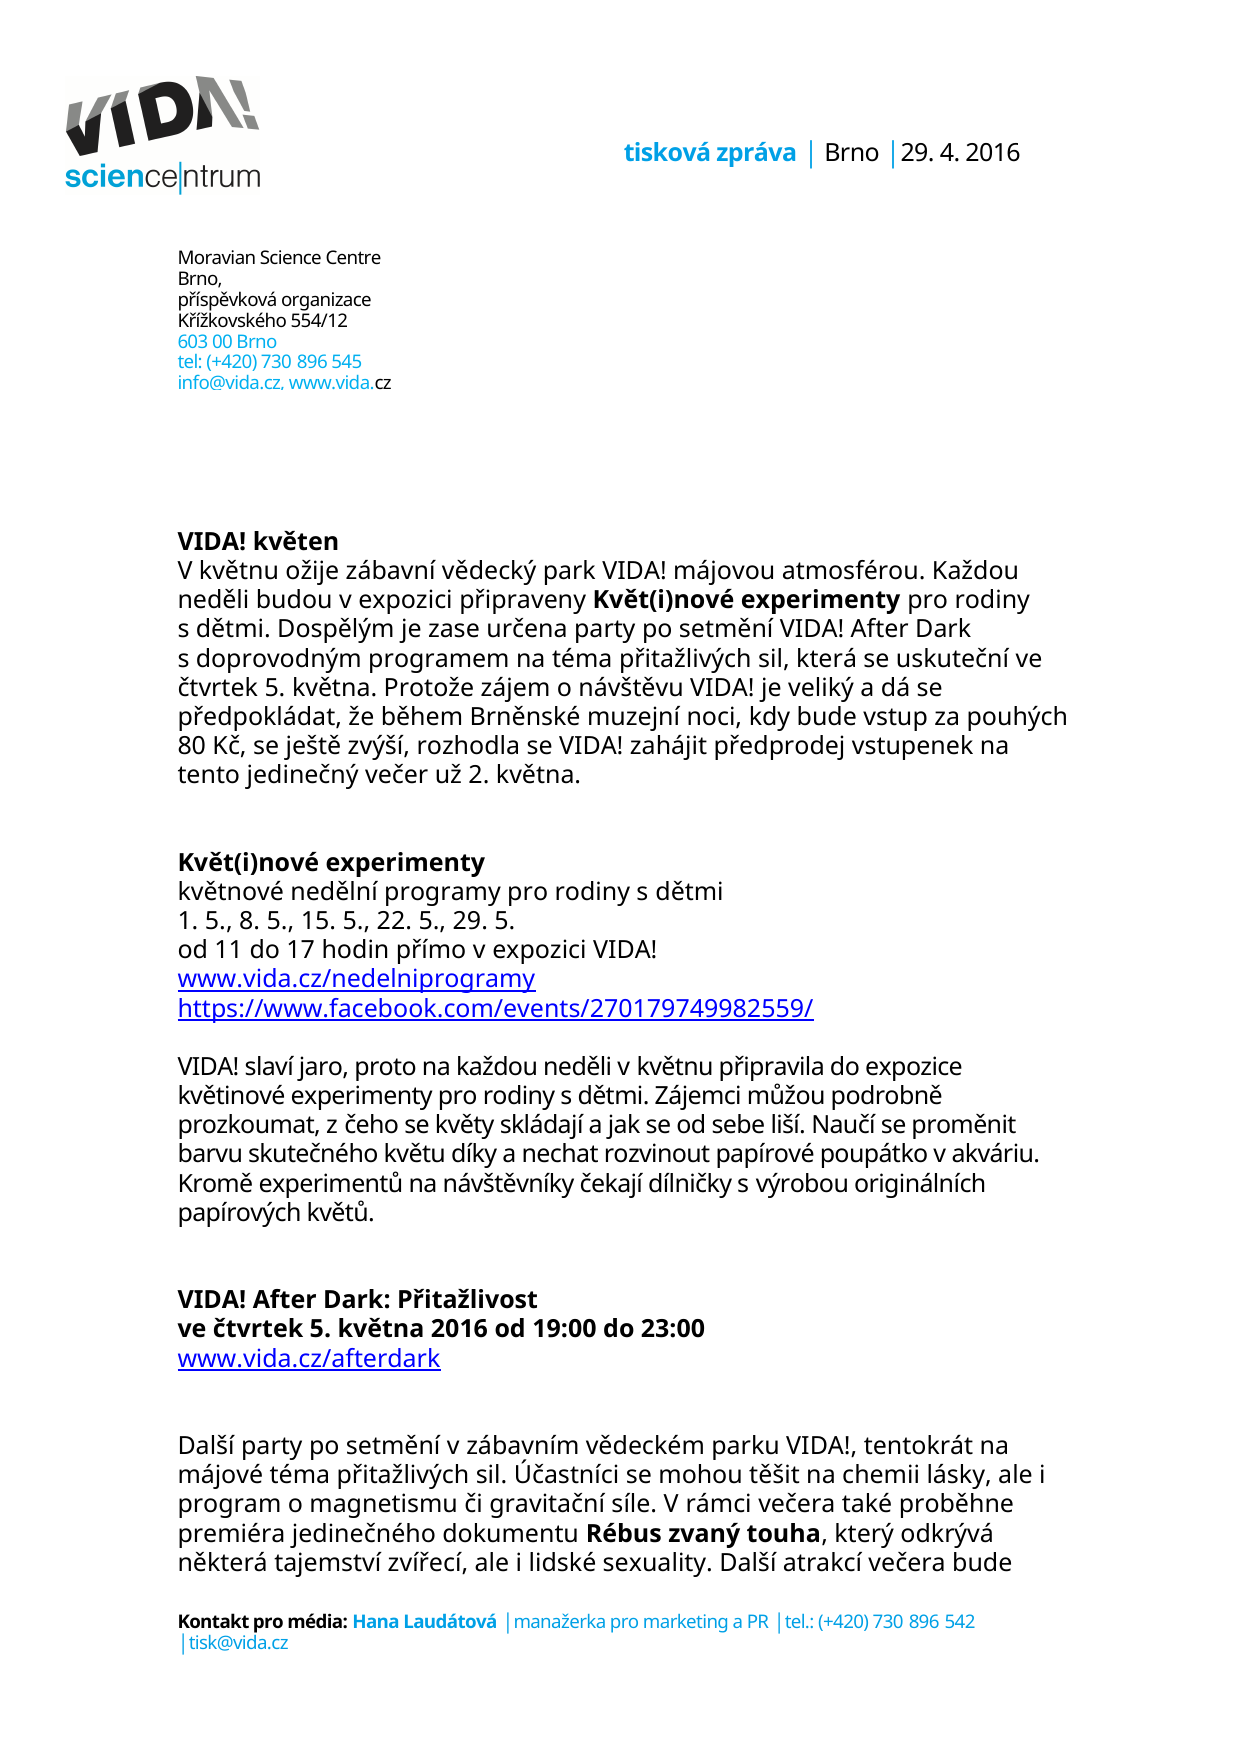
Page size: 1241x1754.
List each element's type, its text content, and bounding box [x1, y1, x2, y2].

text VIDA! slaví jaro, proto na každou neděli v květnu připravila do expozice květinové experimenty pro rodiny s dětmi. Zájemci můžou podrobně prozkoumat, z čeho se květy skládají a jak se od sebe liší. Naučí se proměnit barvu skutečného květu díky a nechat rozvinout papírové poupátko v akváriu. Kromě experimentů na návštěvníky čekají dílničky s výrobou originálních papírových květů. [177, 1052, 1069, 1227]
text Květ(i)nové experimenty [177, 848, 1069, 877]
text https://www.facebook.com/events/270179749982559/ [177, 994, 1069, 1023]
text VIDA! After Dark: Přitažlivost ve čtvrtek 5. května 2016 od 19:00 do 23:00 [177, 1285, 1069, 1344]
text www.vida.cz/nedelniprogramy [177, 964, 1069, 994]
text www.vida.cz/afterdark [177, 1344, 1069, 1373]
text od 11 do 17 hodin přímo v expozici VIDA! [177, 935, 1069, 964]
picture [65, 177, 75, 183]
text 1. 5., 8. 5., 15. 5., 22. 5., 29. 5. [177, 906, 1069, 935]
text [177, 1431, 1069, 1577]
picture [65, 76, 260, 195]
text VIDA! květen [177, 527, 1069, 556]
text V květnu ožije zábavní vědecký park VIDA! májovou atmosférou. Každou neděli budou v expozici připraveny Květ(i)nové experimenty pro rodiny s dětmi. Dospělým je zase určena party po setmění VIDA! After Dark s doprovodným programem na téma přitažlivých sil, která se uskuteční ve čtvrtek 5. května. Protože zájem o návštěvu VIDA! je veliký a dá se předpokládat, že během Brněnské muzejní noci, kdy bude vstup za pouhých 80 Kč, se ještě zvýší, rozhodla se VIDA! zahájit předprodej vstupenek na tento jedinečný večer už 2. května. [177, 556, 1069, 789]
text květnové nedělní programy pro rodiny s dětmi [177, 877, 1069, 906]
